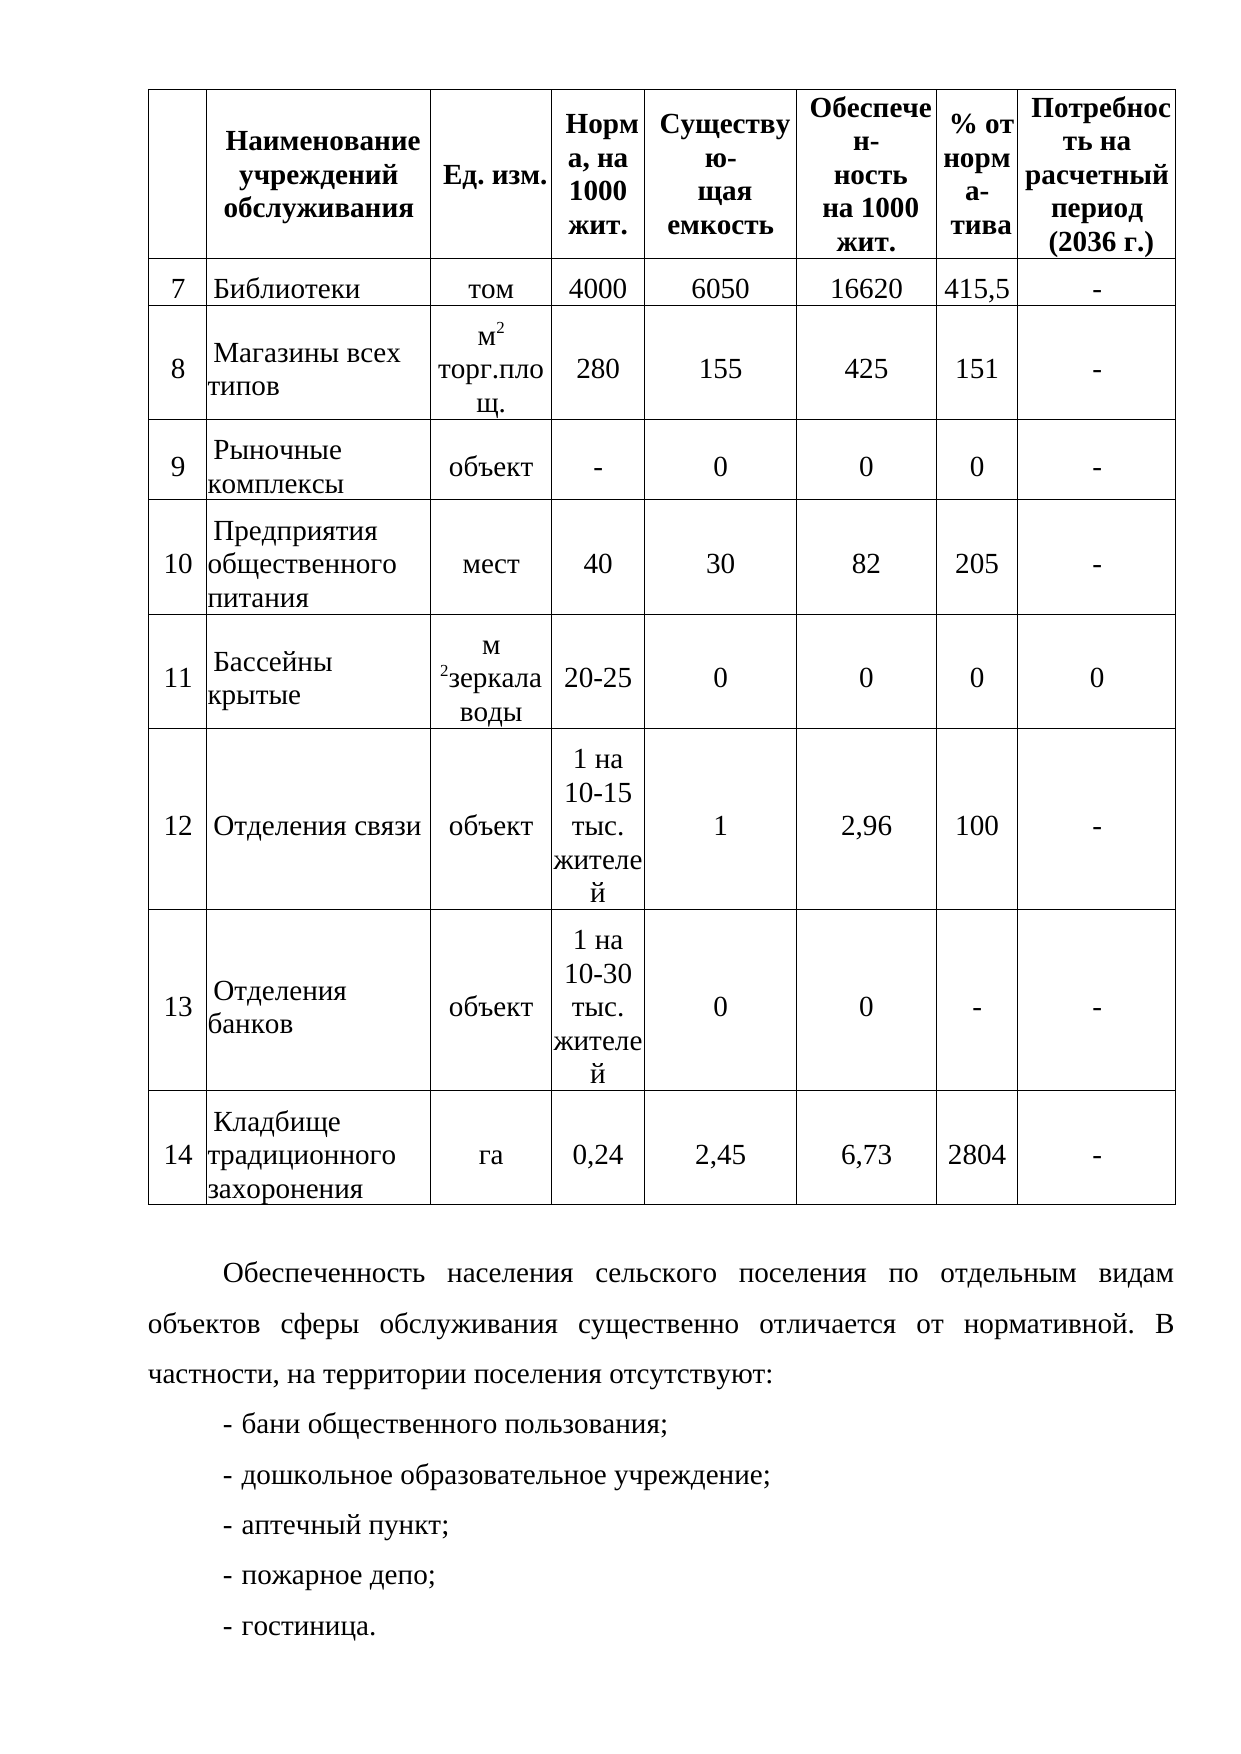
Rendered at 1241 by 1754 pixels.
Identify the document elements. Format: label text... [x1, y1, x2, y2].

table_cell 1 [645, 729, 796, 909]
table_header % от норма- тива [937, 90, 1017, 257]
table_cell м2зеркала воды [431, 615, 551, 728]
table_cell - [1018, 306, 1175, 419]
table_cell 30 [645, 500, 796, 613]
table_cell 16620 [797, 259, 936, 304]
table_cell - [1018, 420, 1175, 499]
table_cell 0 [937, 615, 1017, 728]
table_cell 6050 [645, 259, 796, 304]
table_cell том [431, 259, 551, 304]
table_cell Магазины всех типов [207, 306, 430, 419]
table_header Наименование учреждений обслуживания [207, 90, 430, 257]
table_cell 0 [645, 910, 796, 1090]
table_cell - [1018, 729, 1175, 909]
table_cell 415,5 [937, 259, 1017, 304]
table_cell 0 [937, 420, 1017, 499]
table_header Существую- щая емкость [645, 90, 796, 257]
table_cell 6,73 [797, 1091, 936, 1204]
list дошкольное образовательное учреждение; [148, 1457, 1175, 1490]
table_cell объект [431, 420, 551, 499]
table_cell 1 на 10-15 тыс. жителей [552, 729, 644, 909]
table_cell объект [431, 729, 551, 909]
table_cell Отделения банков [207, 910, 430, 1090]
table_cell 11 [149, 615, 206, 728]
list бани общественного пользования; [148, 1407, 1175, 1440]
table_cell м2 торг.площ. [431, 306, 551, 419]
table_cell Бассейны крытые [207, 615, 430, 728]
table_cell 280 [552, 306, 644, 419]
table_cell 2804 [937, 1091, 1017, 1204]
table_cell 2,45 [645, 1091, 796, 1204]
table_cell Рыночные комплексы [207, 420, 430, 499]
table_cell 4000 [552, 259, 644, 304]
table_cell 151 [937, 306, 1017, 419]
table_cell Библиотеки [207, 259, 430, 304]
table_cell - [1018, 1091, 1175, 1204]
table_cell 40 [552, 500, 644, 613]
table_cell 2,96 [797, 729, 936, 909]
table_cell Отделения связи [207, 729, 430, 909]
table_cell - [1018, 259, 1175, 304]
table_cell 8 [149, 306, 206, 419]
table_header Норма, на 1000 жит. [552, 90, 644, 257]
table_cell 82 [797, 500, 936, 613]
table_cell 10 [149, 500, 206, 613]
table_header Ед. изм. [431, 90, 551, 257]
table_cell 0 [645, 615, 796, 728]
table_cell 20-25 [552, 615, 644, 728]
table_cell 425 [797, 306, 936, 419]
table_cell 0 [797, 615, 936, 728]
list аптечный пункт; [148, 1507, 1175, 1541]
table_cell 14 [149, 1091, 206, 1204]
table_cell - [1018, 500, 1175, 613]
list гостиница. [148, 1608, 1175, 1641]
table_cell 0 [797, 420, 936, 499]
table_cell 100 [937, 729, 1017, 909]
table_cell 155 [645, 306, 796, 419]
table_cell 12 [149, 729, 206, 909]
table_cell 9 [149, 420, 206, 499]
table_cell 0 [645, 420, 796, 499]
table_cell Кладбище традиционного захоронения [207, 1091, 430, 1204]
table_cell 0 [1018, 615, 1175, 728]
table_cell 13 [149, 910, 206, 1090]
table_cell - [937, 910, 1017, 1090]
table_cell объект [431, 910, 551, 1090]
table_header [149, 90, 206, 257]
table_cell - [552, 420, 644, 499]
table_cell 0,24 [552, 1091, 644, 1204]
table_cell га [431, 1091, 551, 1204]
table_cell - [1018, 910, 1175, 1090]
table_cell 1 на 10-30 тыс. жителей [552, 910, 644, 1090]
table_cell мест [431, 500, 551, 613]
table_cell 7 [149, 259, 206, 304]
table_cell 0 [797, 910, 936, 1090]
table_header Обеспечен- ность на 1000 жит. [797, 90, 936, 257]
table_cell Предприятия общественного питания [207, 500, 430, 613]
list пожарное депо; [148, 1557, 1175, 1591]
text Обеспеченность населения сельского поселения по отдельным видам объектов сферы обслуживания существенно отличается от нормативной. В частности, на территории поселения отсутствуют: [148, 1256, 1175, 1390]
table_header Потребность на расчетный период (2036 г.) [1018, 90, 1175, 257]
table_cell 205 [937, 500, 1017, 613]
